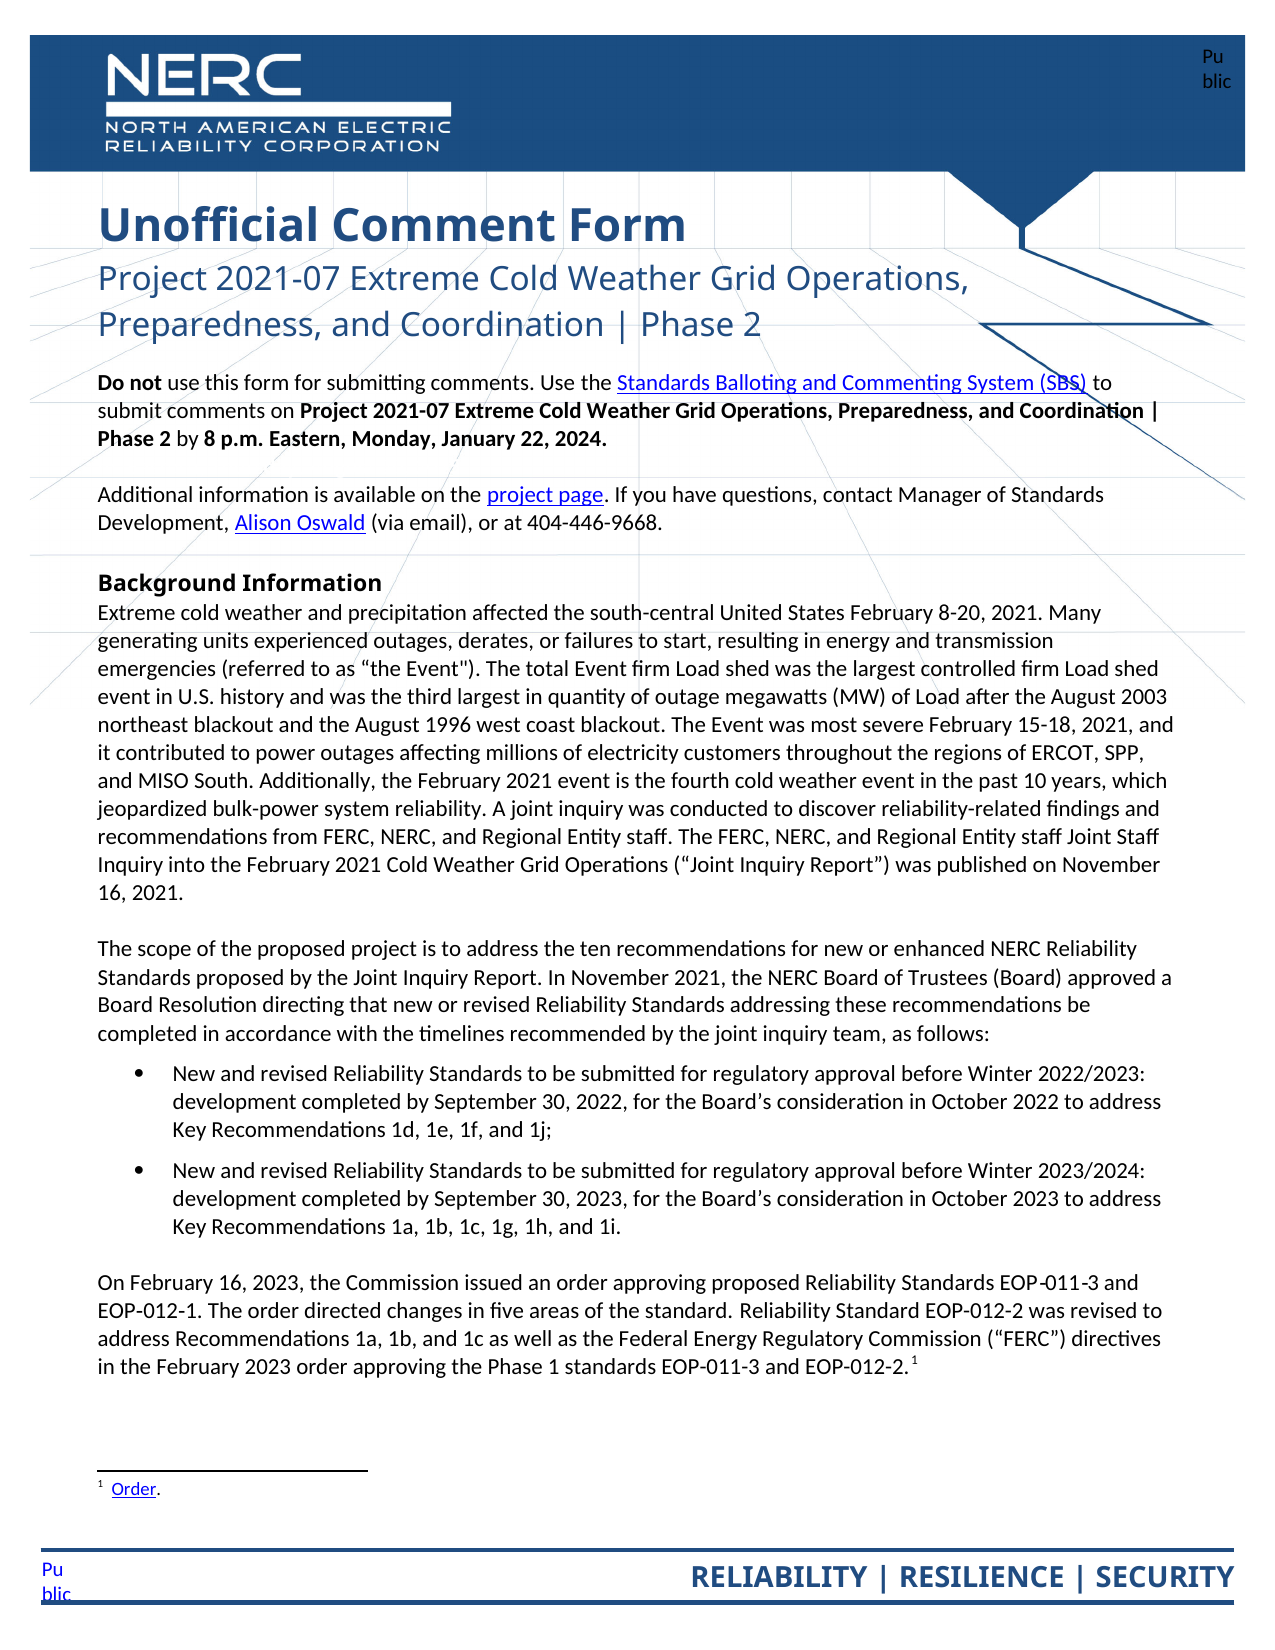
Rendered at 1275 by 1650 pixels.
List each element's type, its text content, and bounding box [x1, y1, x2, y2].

text The scope of the proposed project is to address the ten recommendations for new or enhanced NERC Reliability Standards proposed by the Joint Inquiry Report. In November 2021, the NERC Board of Trustees (Board) approved a Board Resolution directing that new or revised Reliability Standards addressing these recommendations be completed in accordance with the timelines recommended by the joint inquiry team, as follows: [97, 934, 1177, 1047]
list New and revised Reliability Standards to be submitted for regulatory approval before Winter 2023/2024: development completed by September 30, 2023, for the Board’s consideration in October 2023 to address Key Recommendations 1a, 1b, 1c, 1g, 1h, and 1i. [135, 1156, 1177, 1240]
picture [29, 35, 1245, 709]
subtitle Background Information [97, 567, 1177, 598]
text Extreme cold weather and precipitation affected the south-central United States February 8-20, 2021. Many generating units experienced outages, derates, or failures to start, resulting in energy and transmission emergencies (referred to as “the Event"). The total Event firm Load shed was the largest controlled firm Load shed event in U.S. history and was the third largest in quantity of outage megawatts (MW) of Load after the August 2003 northeast blackout and the August 1996 west coast blackout. The Event was most severe February 15-18, 2021, and it contributed to power outages affecting millions of electricity customers throughout the regions of ERCOT, SPP, and MISO South. Additionally, the February 2021 event is the fourth cold weather event in the past 10 years, which jeopardized bulk-power system reliability. A joint inquiry was conducted to discover reliability-related findings and recommendations from FERC, NERC, and Regional Entity staff. The FERC, NERC, and Regional Entity staff Joint Staff Inquiry into the February 2021 Cold Weather Grid Operations (“Joint Inquiry Report”) was published on November 16, 2021. [97, 598, 1177, 907]
title Unofficial Comment Form [97, 192, 1177, 255]
subtitle Project 2021-07 Extreme Cold Weather Grid Operations, Preparedness, and Coordination | Phase 2 [97, 255, 1177, 346]
text On February 16, 2023, the Commission issued an order approving proposed Reliability Standards EOP‐011‐3 and EOP‐012‐1. The order directed changes in five areas of the standard. Reliability Standard EOP-012-2 was revised to address Recommendations 1a, 1b, and 1c as well as the Federal Energy Regulatory Commission (“FERC”) directives in the February 2023 order approving the Phase 1 standards EOP-011-3 and EOP-012-2. [97, 1268, 1177, 1380]
list New and revised Reliability Standards to be submitted for regulatory approval before Winter 2022/2023: development completed by September 30, 2022, for the Board’s consideration in October 2022 to address Key Recommendations 1d, 1e, 1f, and 1j; [135, 1059, 1177, 1143]
text Additional information is available on the project page. If you have questions, contact Manager of Standards Development, Alison Oswald (via email), or at 404-446-9668. [97, 481, 1177, 537]
text Do not use this form for submitting comments. Use the Standards Balloting and Commenting System (SBS) to submit comments on Project 2021-07 Extreme Cold Weather Grid Operations, Preparedness, and Coordination | Phase 2 by 8 p.m. Eastern, Monday, January 22, 2024. m. Eastern, Thursday, August 20, 2015 [97, 368, 1177, 481]
